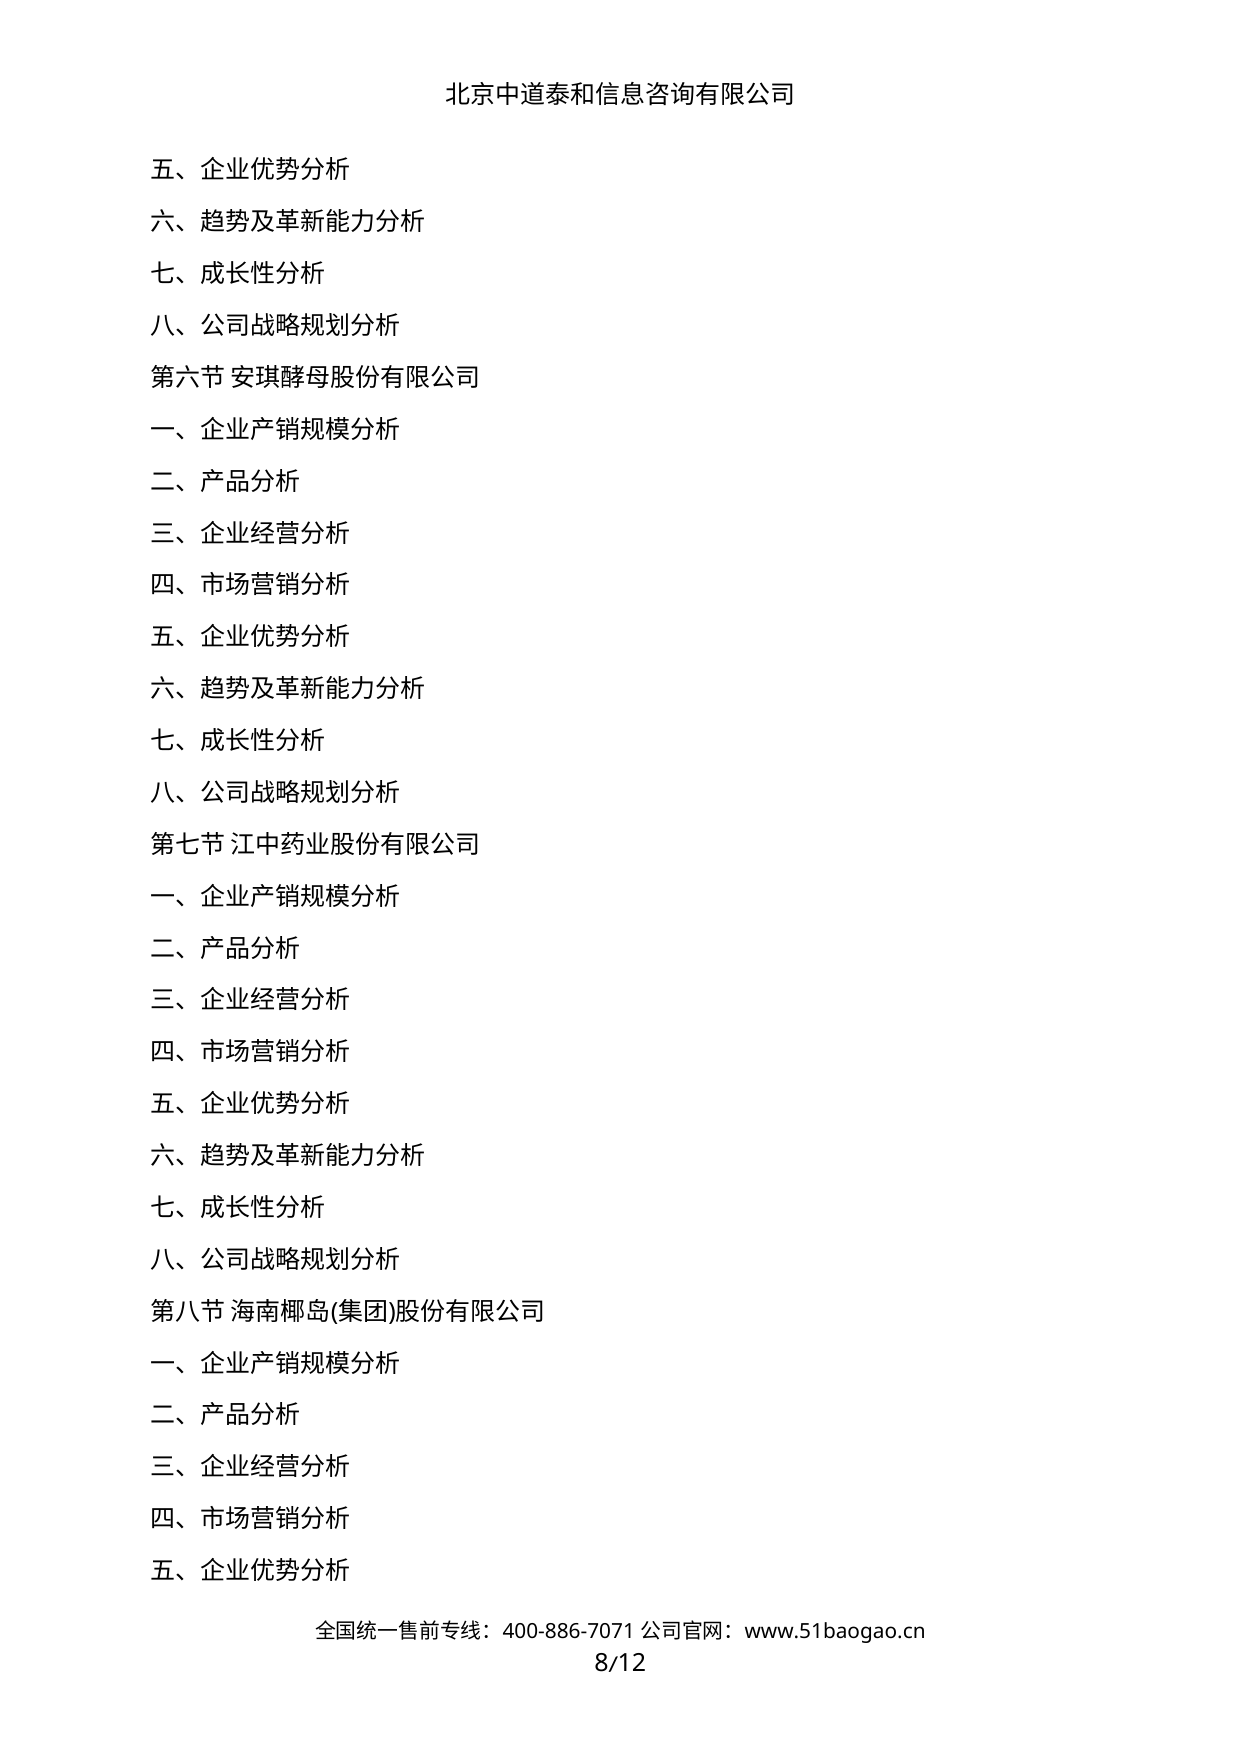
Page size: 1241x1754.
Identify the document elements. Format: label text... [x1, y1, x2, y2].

text 七、成长性分析 [150, 721, 1090, 757]
text 八、公司战略规划分析 [150, 1239, 1090, 1276]
text 三、企业经营分析 [150, 1447, 1090, 1483]
text 第七节 江中药业股份有限公司 [150, 824, 1090, 861]
text 第八节 海南椰岛(集团)股份有限公司 [150, 1291, 1090, 1327]
text 四、市场营销分析 [150, 1032, 1090, 1068]
text 七、成长性分析 [150, 254, 1090, 290]
text 二、产品分析 [150, 928, 1090, 964]
text 四、市场营销分析 [150, 565, 1090, 601]
text 五、企业优势分析 [150, 1551, 1090, 1587]
text 一、企业产销规模分析 [150, 1343, 1090, 1379]
text 四、市场营销分析 [150, 1499, 1090, 1535]
text 五、企业优势分析 [150, 150, 1090, 186]
text 二、产品分析 [150, 1395, 1090, 1431]
text 第六节 安琪酵母股份有限公司 [150, 357, 1090, 394]
text 八、公司战略规划分析 [150, 772, 1090, 809]
text 一、企业产销规模分析 [150, 876, 1090, 912]
text 七、成长性分析 [150, 1187, 1090, 1224]
text 六、趋势及革新能力分析 [150, 202, 1090, 238]
text 六、趋势及革新能力分析 [150, 669, 1090, 705]
text 六、趋势及革新能力分析 [150, 1136, 1090, 1172]
text 三、企业经营分析 [150, 980, 1090, 1016]
text 一、企业产销规模分析 [150, 409, 1090, 446]
text 三、企业经营分析 [150, 513, 1090, 549]
text 五、企业优势分析 [150, 617, 1090, 653]
text 八、公司战略规划分析 [150, 306, 1090, 342]
text 二、产品分析 [150, 461, 1090, 497]
text 五、企业优势分析 [150, 1084, 1090, 1120]
